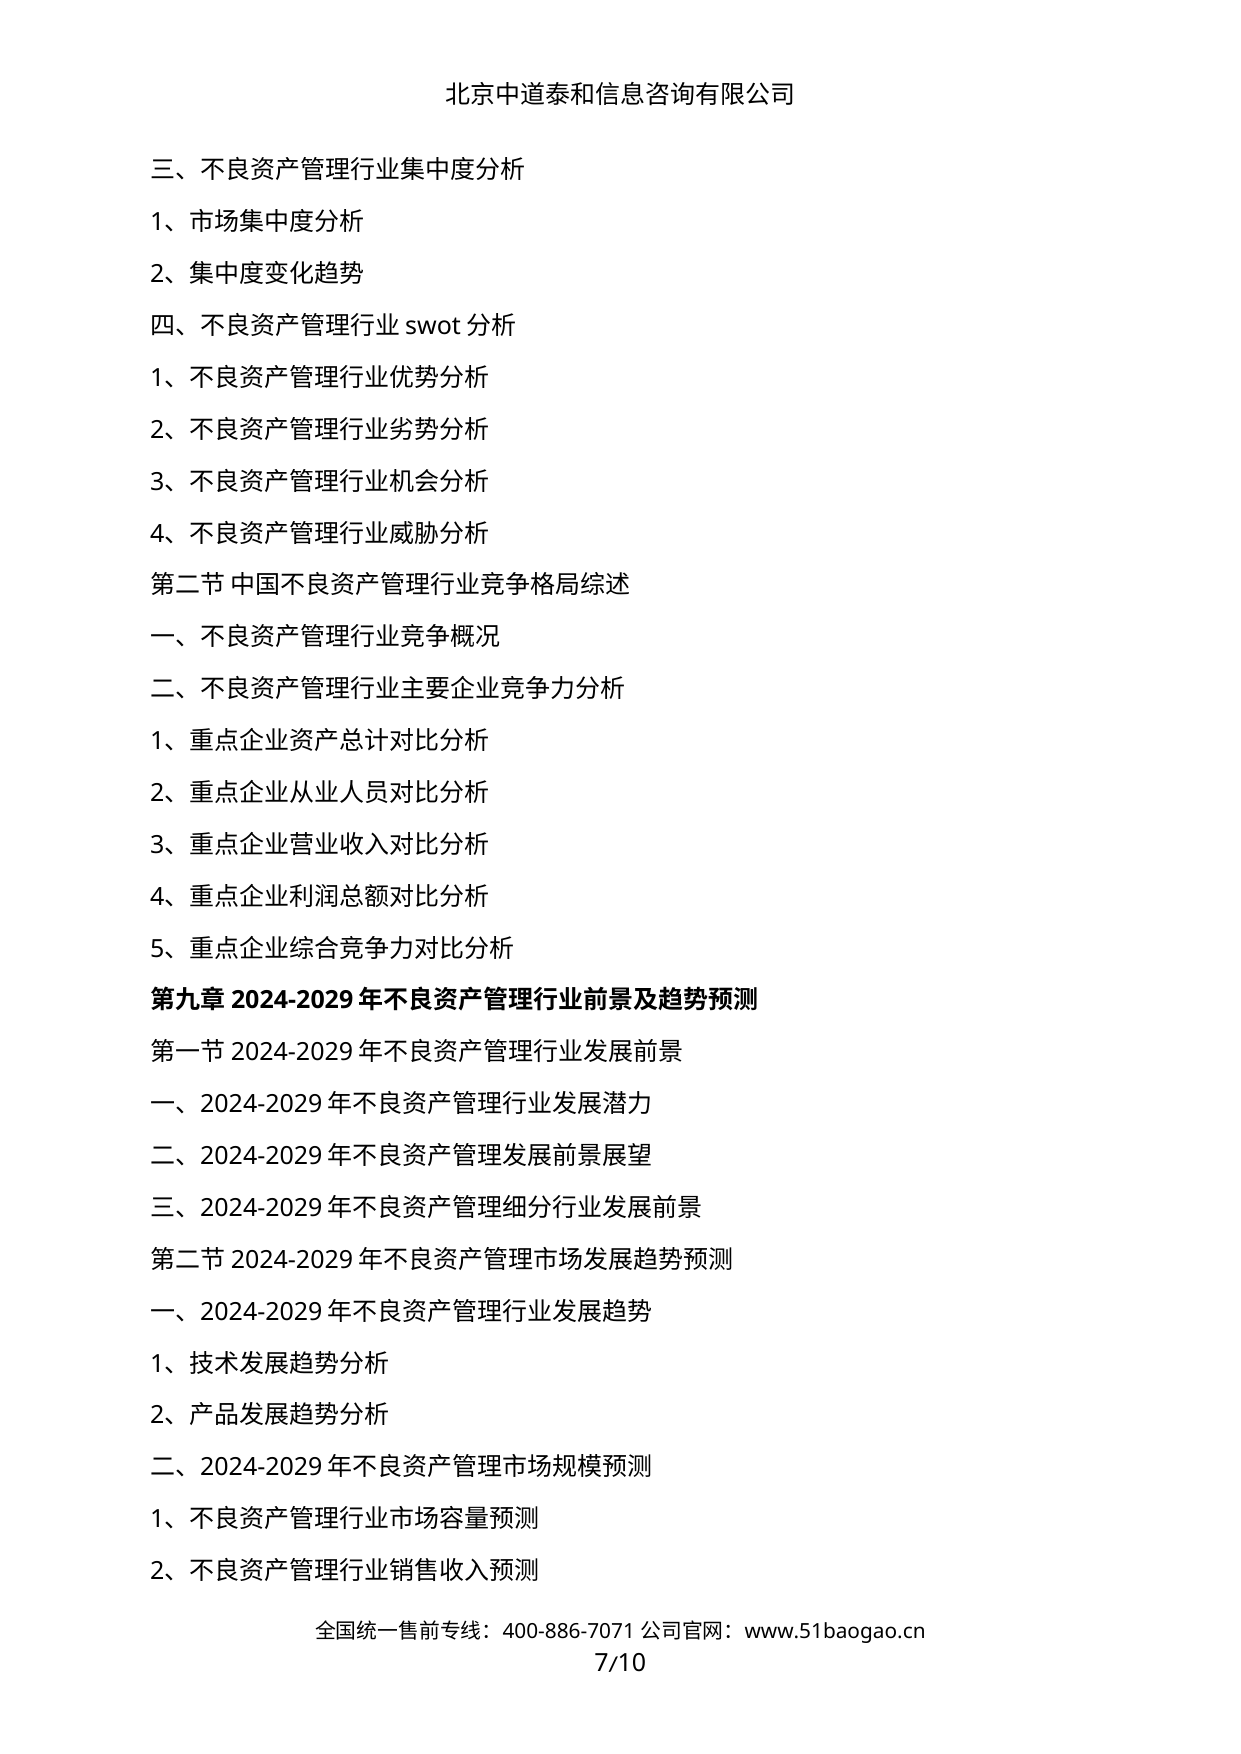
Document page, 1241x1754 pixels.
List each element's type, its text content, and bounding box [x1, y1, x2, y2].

text 1、技术发展趋势分析 [150, 1343, 1090, 1379]
text 二、2024-2029年不良资产管理市场规模预测 [150, 1447, 1090, 1483]
text 2、重点企业从业人员对比分析 [150, 772, 1090, 809]
text 3、不良资产管理行业机会分析 [150, 461, 1090, 497]
text 2、不良资产管理行业劣势分析 [150, 409, 1090, 446]
text 4、重点企业利润总额对比分析 [150, 876, 1090, 912]
text 1、重点企业资产总计对比分析 [150, 721, 1090, 757]
text 5、重点企业综合竞争力对比分析 [150, 928, 1090, 964]
text 第二节 中国不良资产管理行业竞争格局综述 [150, 565, 1090, 601]
text 2、产品发展趋势分析 [150, 1395, 1090, 1431]
text 3、重点企业营业收入对比分析 [150, 824, 1090, 861]
text 1、不良资产管理行业市场容量预测 [150, 1499, 1090, 1535]
text 第九章 2024-2029年不良资产管理行业前景及趋势预测 [150, 980, 1090, 1016]
text 一、2024-2029年不良资产管理行业发展潜力 [150, 1084, 1090, 1120]
text 2、不良资产管理行业销售收入预测 [150, 1551, 1090, 1587]
text 一、2024-2029年不良资产管理行业发展趋势 [150, 1291, 1090, 1327]
text 四、不良资产管理行业swot分析 [150, 306, 1090, 342]
text 二、不良资产管理行业主要企业竞争力分析 [150, 669, 1090, 705]
text 2、集中度变化趋势 [150, 254, 1090, 290]
text 4、不良资产管理行业威胁分析 [150, 513, 1090, 549]
text 一、不良资产管理行业竞争概况 [150, 617, 1090, 653]
text 二、2024-2029年不良资产管理发展前景展望 [150, 1136, 1090, 1172]
text 1、市场集中度分析 [150, 202, 1090, 238]
text 三、不良资产管理行业集中度分析 [150, 150, 1090, 186]
text 第二节 2024-2029年不良资产管理市场发展趋势预测 [150, 1239, 1090, 1276]
text 1、不良资产管理行业优势分析 [150, 357, 1090, 394]
text 三、2024-2029年不良资产管理细分行业发展前景 [150, 1187, 1090, 1224]
text 第一节 2024-2029年不良资产管理行业发展前景 [150, 1032, 1090, 1068]
